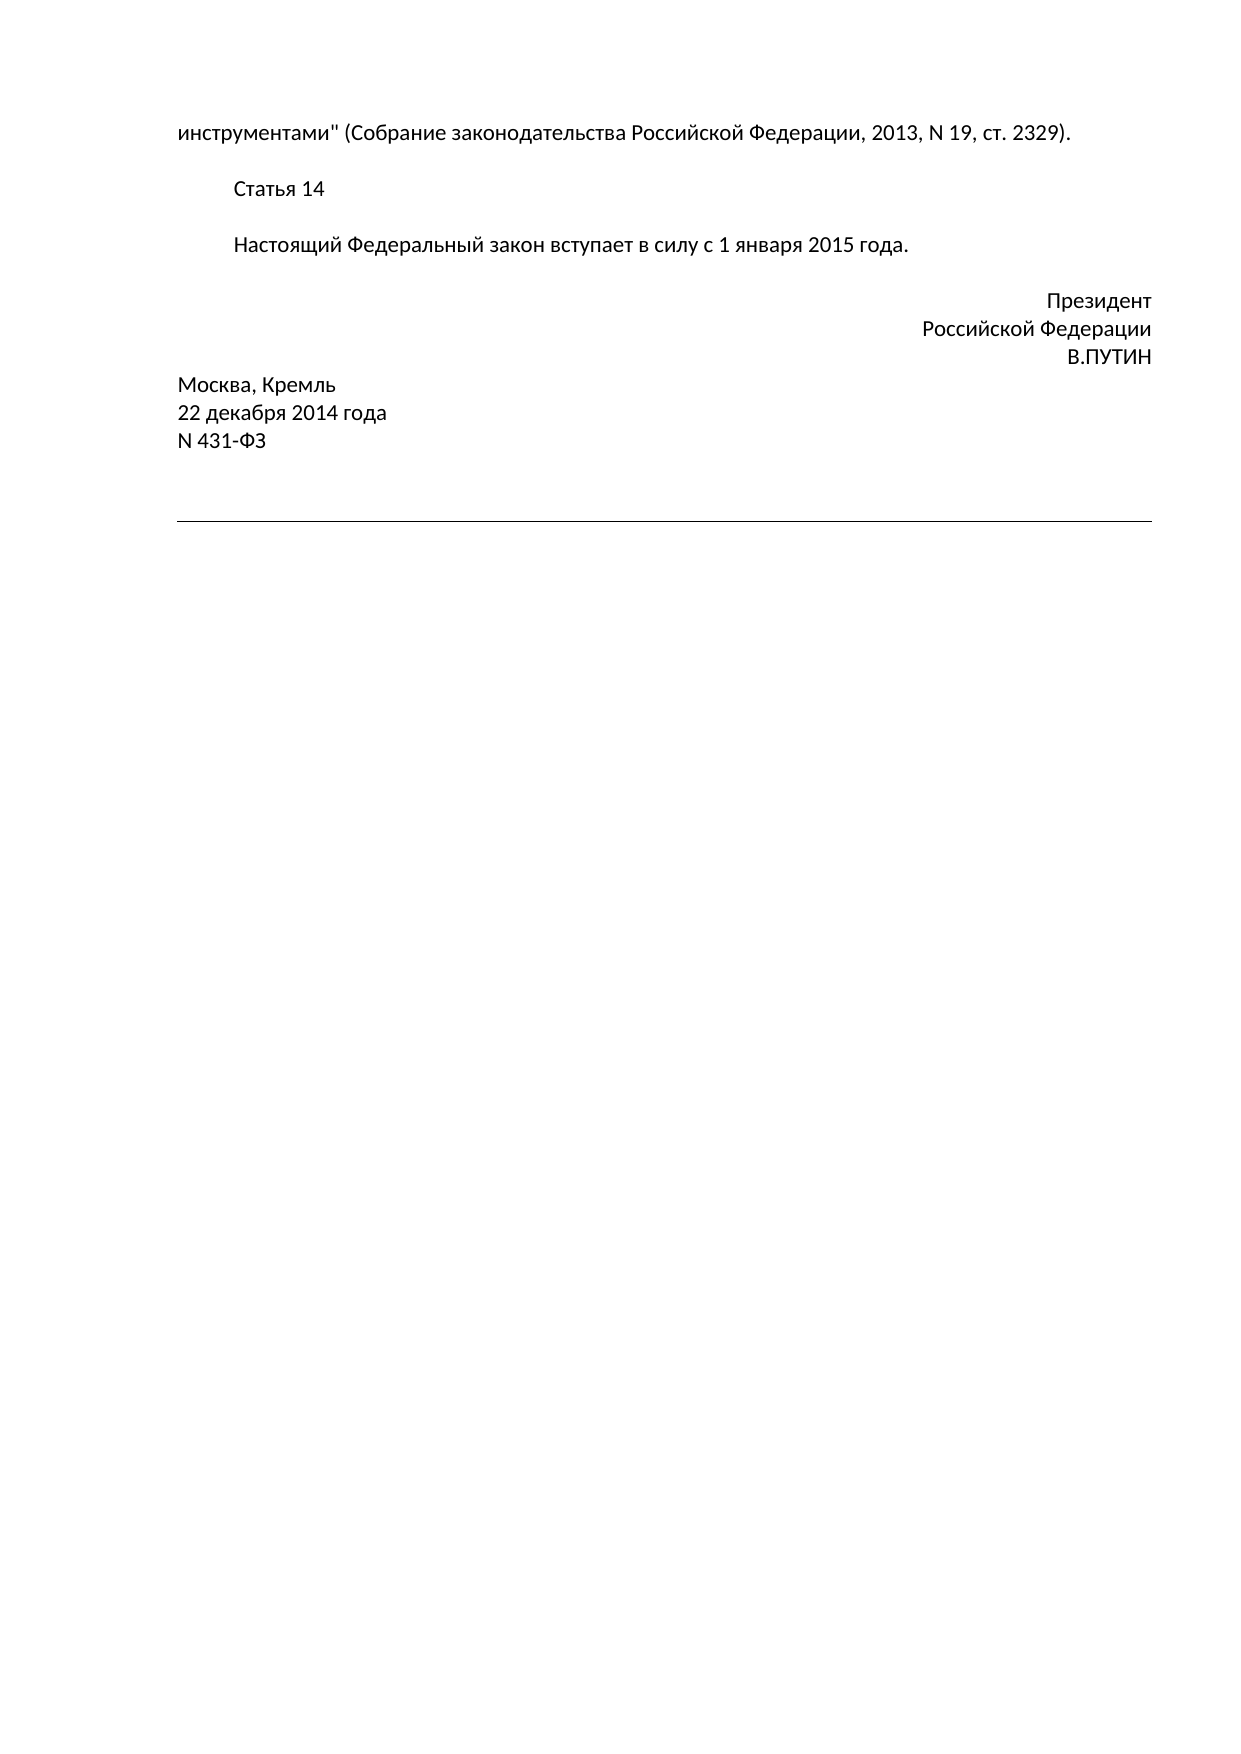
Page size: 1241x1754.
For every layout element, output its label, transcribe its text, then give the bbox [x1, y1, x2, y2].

text Президент [177, 286, 1152, 314]
text Российской Федерации [177, 314, 1152, 342]
text Москва, Кремль [177, 370, 1152, 398]
text 22 декабря 2014 года [177, 398, 1152, 426]
text Настоящий Федеральный закон вступает в силу с 1 января 2015 года. [177, 230, 1152, 258]
text В.ПУТИН [177, 342, 1152, 370]
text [177, 118, 1152, 146]
text Статья 14 [177, 174, 1152, 202]
text N 431-ФЗ [177, 426, 1152, 454]
